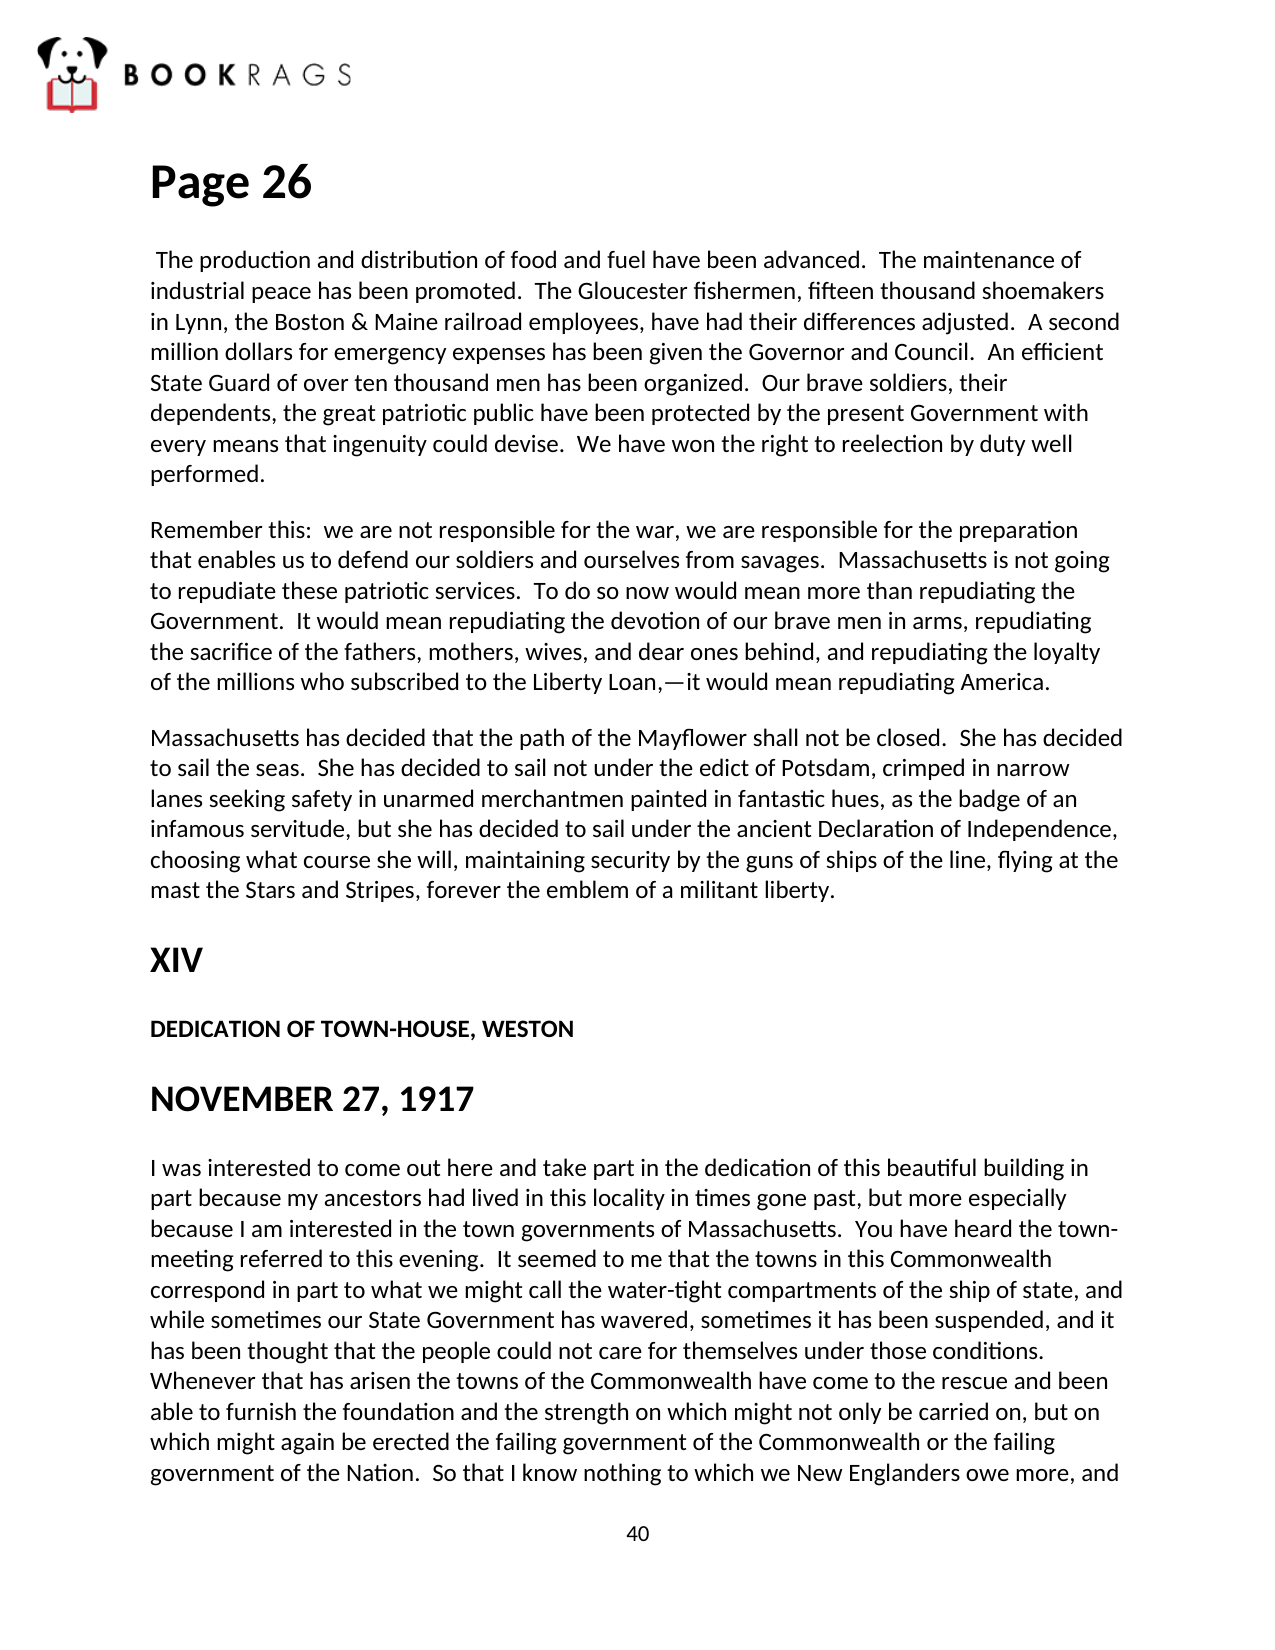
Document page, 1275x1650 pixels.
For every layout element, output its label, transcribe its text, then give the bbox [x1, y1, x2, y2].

picture [37, 37, 351, 113]
text Massachusetts has decided that the path of the Mayflower shall not be closed. She has decided to sail the seas. She has decided to sail not under the edict of Potsdam, crimped in narrow lanes seeking safety in unarmed merchantmen painted in fantastic hues, as the badge of an infamous servitude, but she has decided to sail under the ancient Declaration of Independence, choosing what course she will, maintaining security by the guns of ships of the line, flying at the mast the Stars and Stripes, forever the emblem of a militant liberty. [150, 722, 1125, 905]
text XIV [150, 936, 1125, 982]
text NOVEMBER 27, 1917 [150, 1075, 1125, 1121]
text The production and distribution of food and fuel have been advanced. The maintenance of industrial peace has been promoted. The Gloucester fishermen, fifteen thousand shoemakers in Lynn, the Boston & Maine railroad employees, have had their differences adjusted. A second million dollars for emergency expenses has been given the Governor and Council. An efficient State Guard of over ten thousand men has been organized. Our brave soldiers, their dependents, the great patriotic public have been protected by the present Government with every means that ingenuity could devise. We have won the right to reelection by duty well performed. [150, 244, 1125, 489]
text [150, 1152, 1125, 1487]
text DEDICATION OF TOWN-HOUSE, WESTON [150, 1013, 1125, 1044]
text Remember this: we are not responsible for the war, we are responsible for the preparation that enables us to defend our soldiers and ourselves from savages. Massachusetts is not going to repudiate these patriotic services. To do so now would mean more than repudiating the Government. It would mean repudiating the devotion of our brave men in arms, repudiating the sacrifice of the fathers, mothers, wives, and dear ones behind, and repudiating the loyalty of the millions who subscribed to the Liberty Loan,—­it would mean repudiating America. [150, 514, 1125, 697]
text Page 26 [150, 150, 1125, 211]
